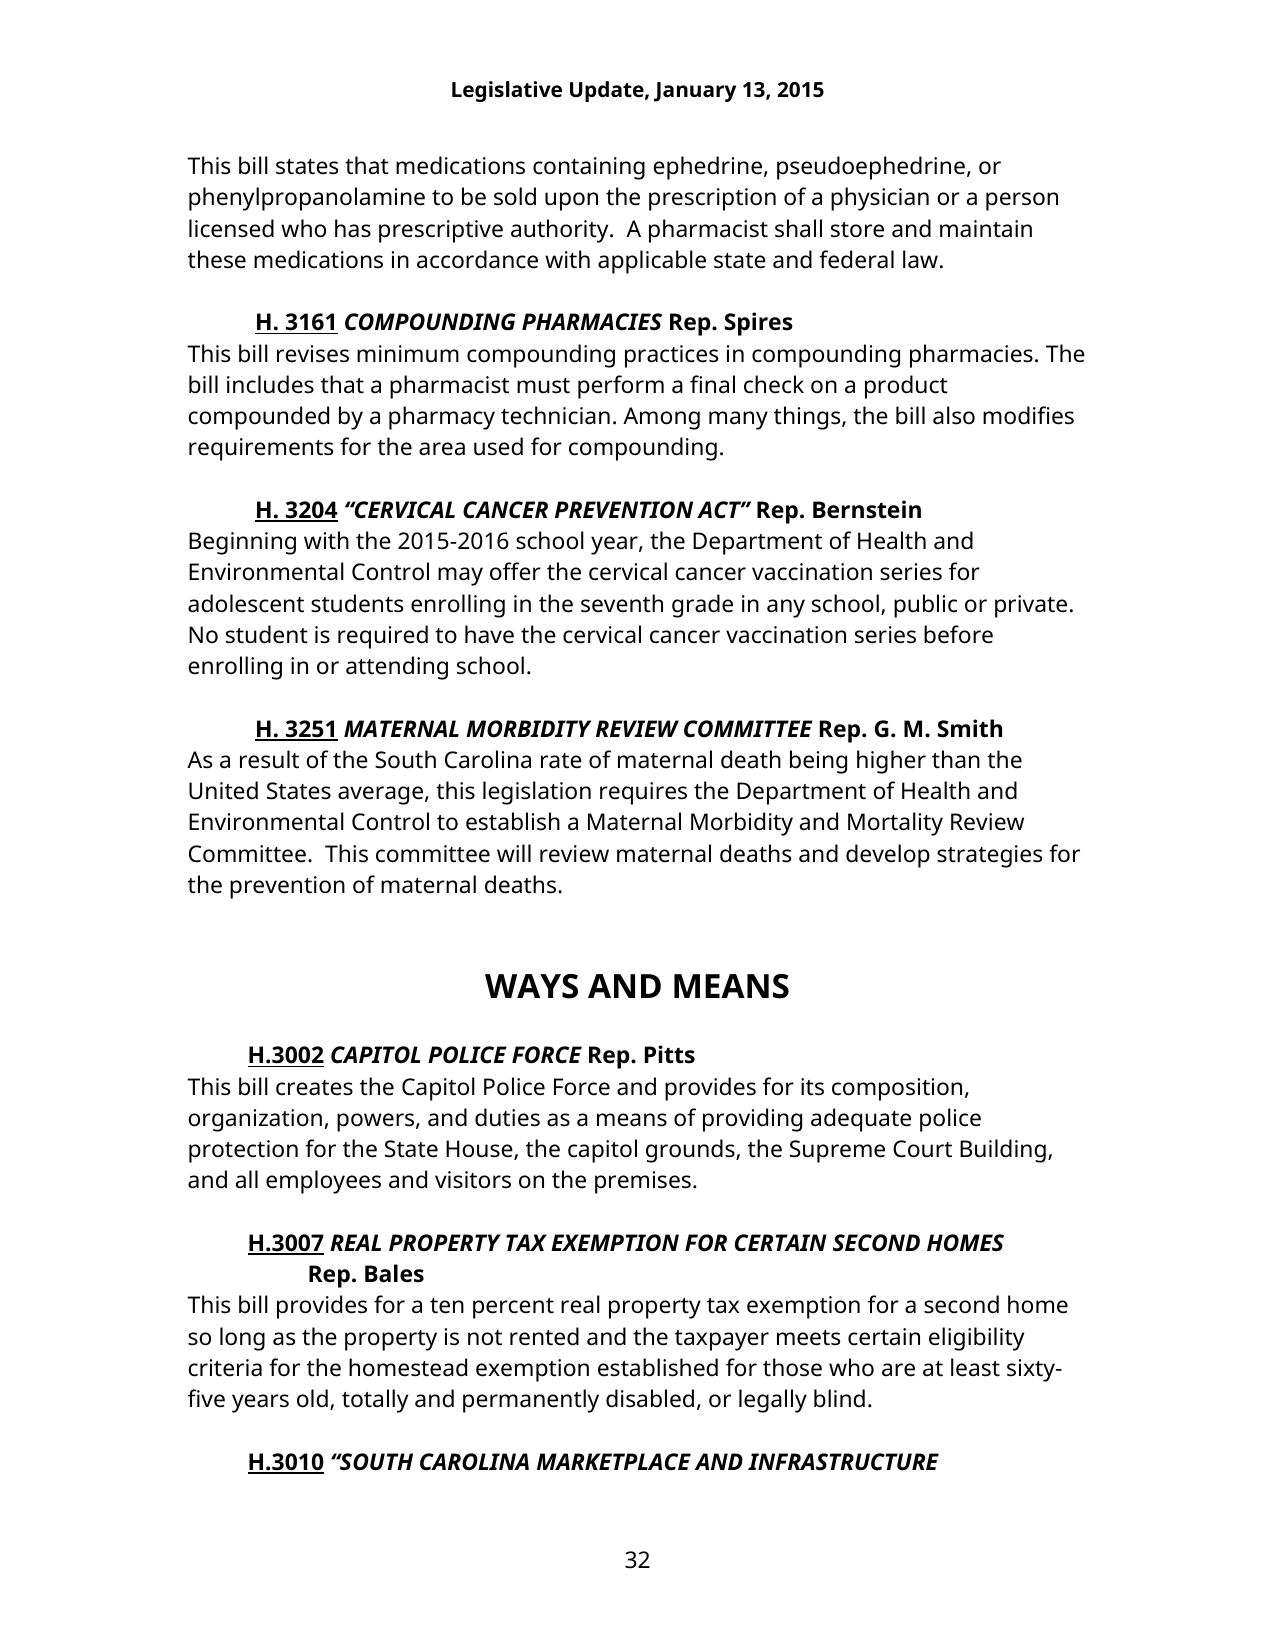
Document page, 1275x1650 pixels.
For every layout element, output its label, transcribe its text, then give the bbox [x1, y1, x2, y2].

text This bill provides for a ten percent real property tax exemption for a second home so long as the property is not rented and the taxpayer meets certain eligibility criteria for the homestead exemption established for those who are at least sixty-five years old, totally and permanently disabled, or legally blind. [187, 1289, 1087, 1414]
text Beginning with the 2015-2016 school year, the Department of Health and Environmental Control may offer the cervical cancer vaccination series for adolescent students enrolling in the seventh grade in any school, public or private. No student is required to have the cervical cancer vaccination series before enrolling in or attending school. [187, 525, 1087, 681]
text H. 3204 “CERVICAL CANCER PREVENTION ACT” Rep. Bernstein [187, 494, 1087, 525]
text Rep. Bales [187, 1258, 1087, 1289]
text This bill revises minimum compounding practices in compounding pharmacies. The bill includes that a pharmacist must perform a final check on a product compounded by a pharmacy technician. Among many things, the bill also modifies requirements for the area used for compounding. [187, 337, 1087, 462]
text H.3010 “SOUTH CAROLINA MARKETPLACE AND INFRASTRUCTURE [187, 1445, 1087, 1477]
text H.3007 REAL PROPERTY TAX EXEMPTION FOR CERTAIN SECOND HOMES [187, 1227, 1087, 1258]
text This bill creates the Capitol Police Force and provides for its composition, organization, powers, and duties as a means of providing adequate police protection for the State House, the capitol grounds, the Supreme Court Building, and all employees and visitors on the premises. [187, 1070, 1087, 1195]
text WAYS AND MEANS [187, 962, 1087, 1008]
text H. 3251 MATERNAL MORBIDITY REVIEW COMMITTEE Rep. G. M. Smith [187, 712, 1087, 744]
text H.3002 CAPITOL POLICE FORCE Rep. Pitts [187, 1039, 1087, 1070]
text This bill states that medications containing ephedrine, pseudoephedrine, or phenylpropanolamine to be sold upon the prescription of a physician or a person licensed who has prescriptive authority. A pharmacist shall store and maintain these medications in accordance with applicable state and federal law. [187, 150, 1087, 275]
text H. 3161 COMPOUNDING PHARMACIES Rep. Spires [187, 306, 1087, 337]
text As a result of the South Carolina rate of maternal death being higher than the United States average, this legislation requires the Department of Health and Environmental Control to establish a Maternal Morbidity and Mortality Review Committee. This committee will review maternal deaths and develop strategies for the prevention of maternal deaths. [187, 744, 1087, 900]
